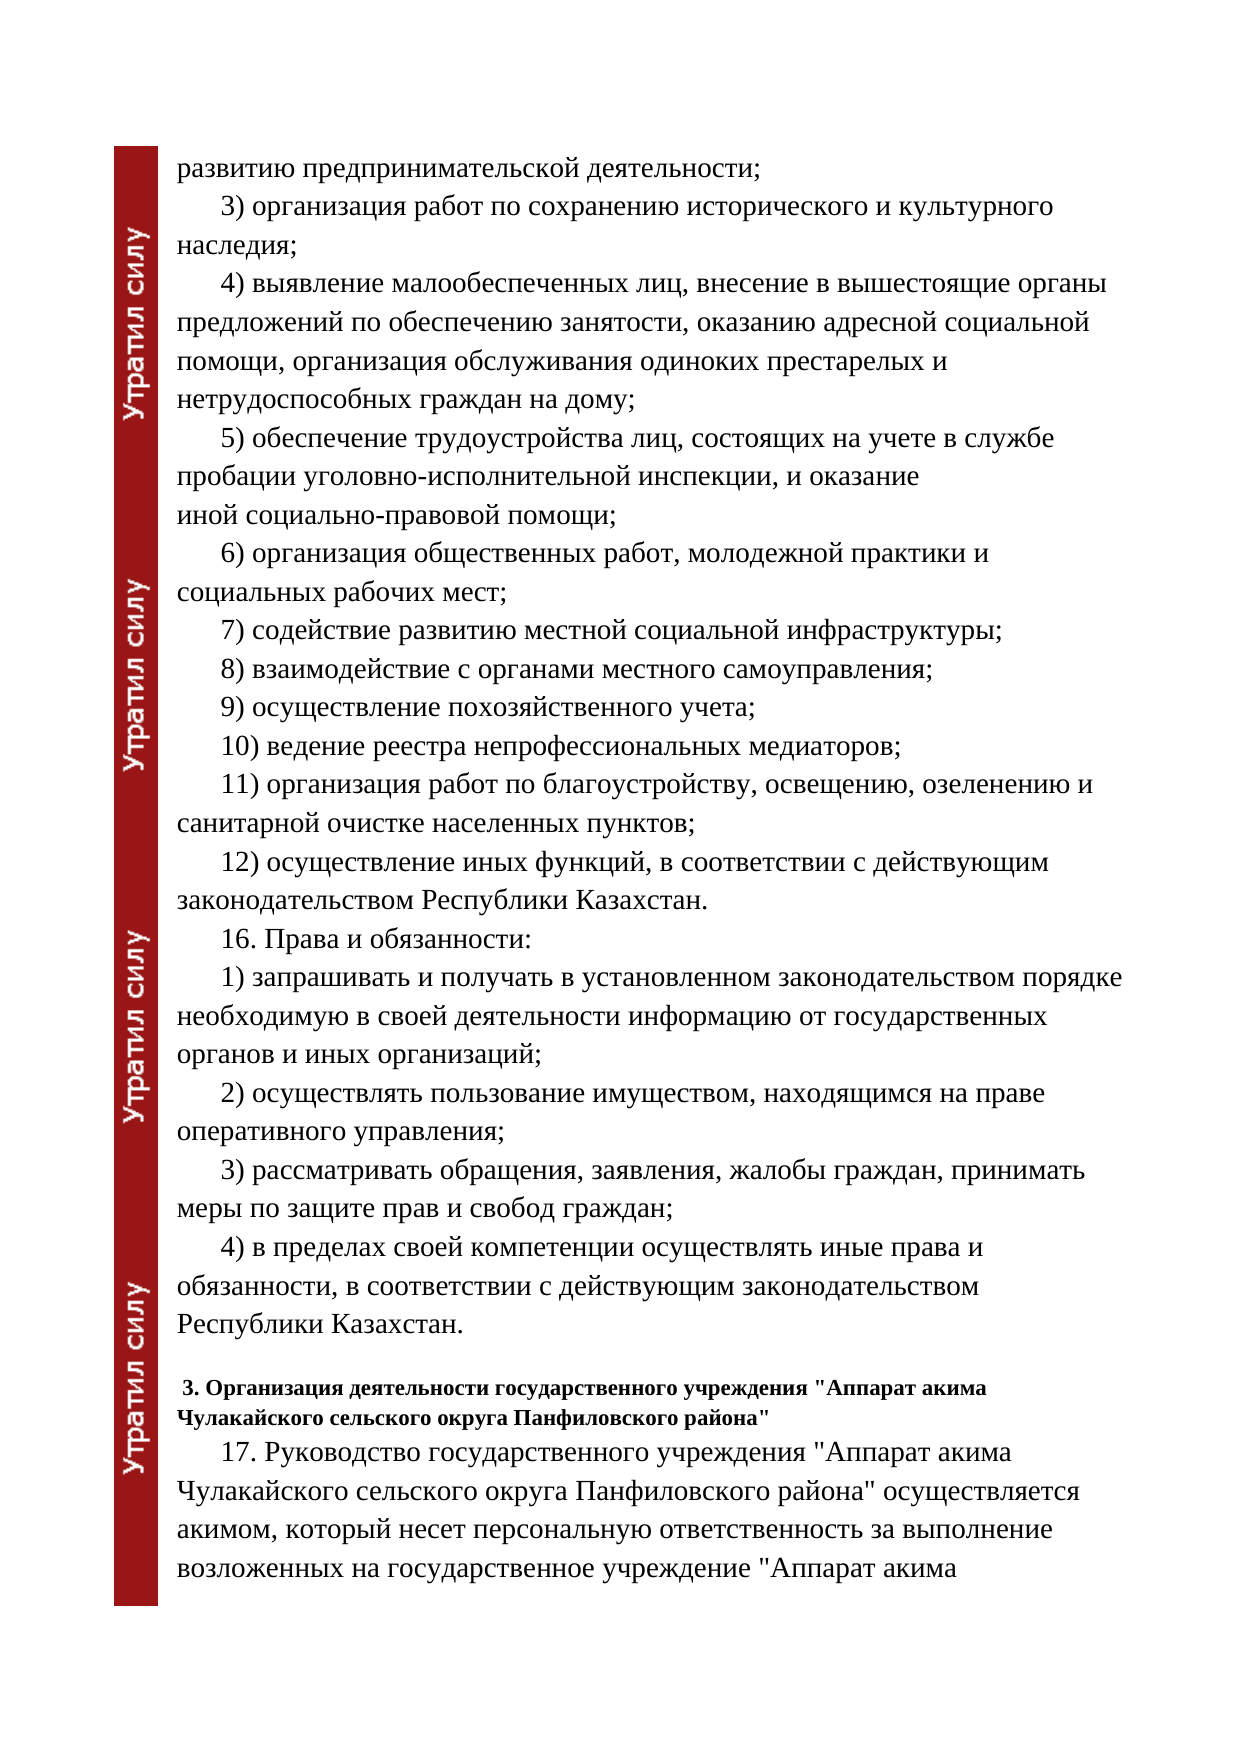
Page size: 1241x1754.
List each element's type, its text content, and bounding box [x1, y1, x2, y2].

picture [114, 1430, 158, 1434]
picture [114, 1370, 158, 1374]
picture [114, 146, 158, 150]
picture [114, 1583, 158, 1606]
text 3. Организация деятельности государственного учреждения "Аппарат акима Чулакайского сельского округа Панфиловского района" [112, 1374, 1128, 1430]
